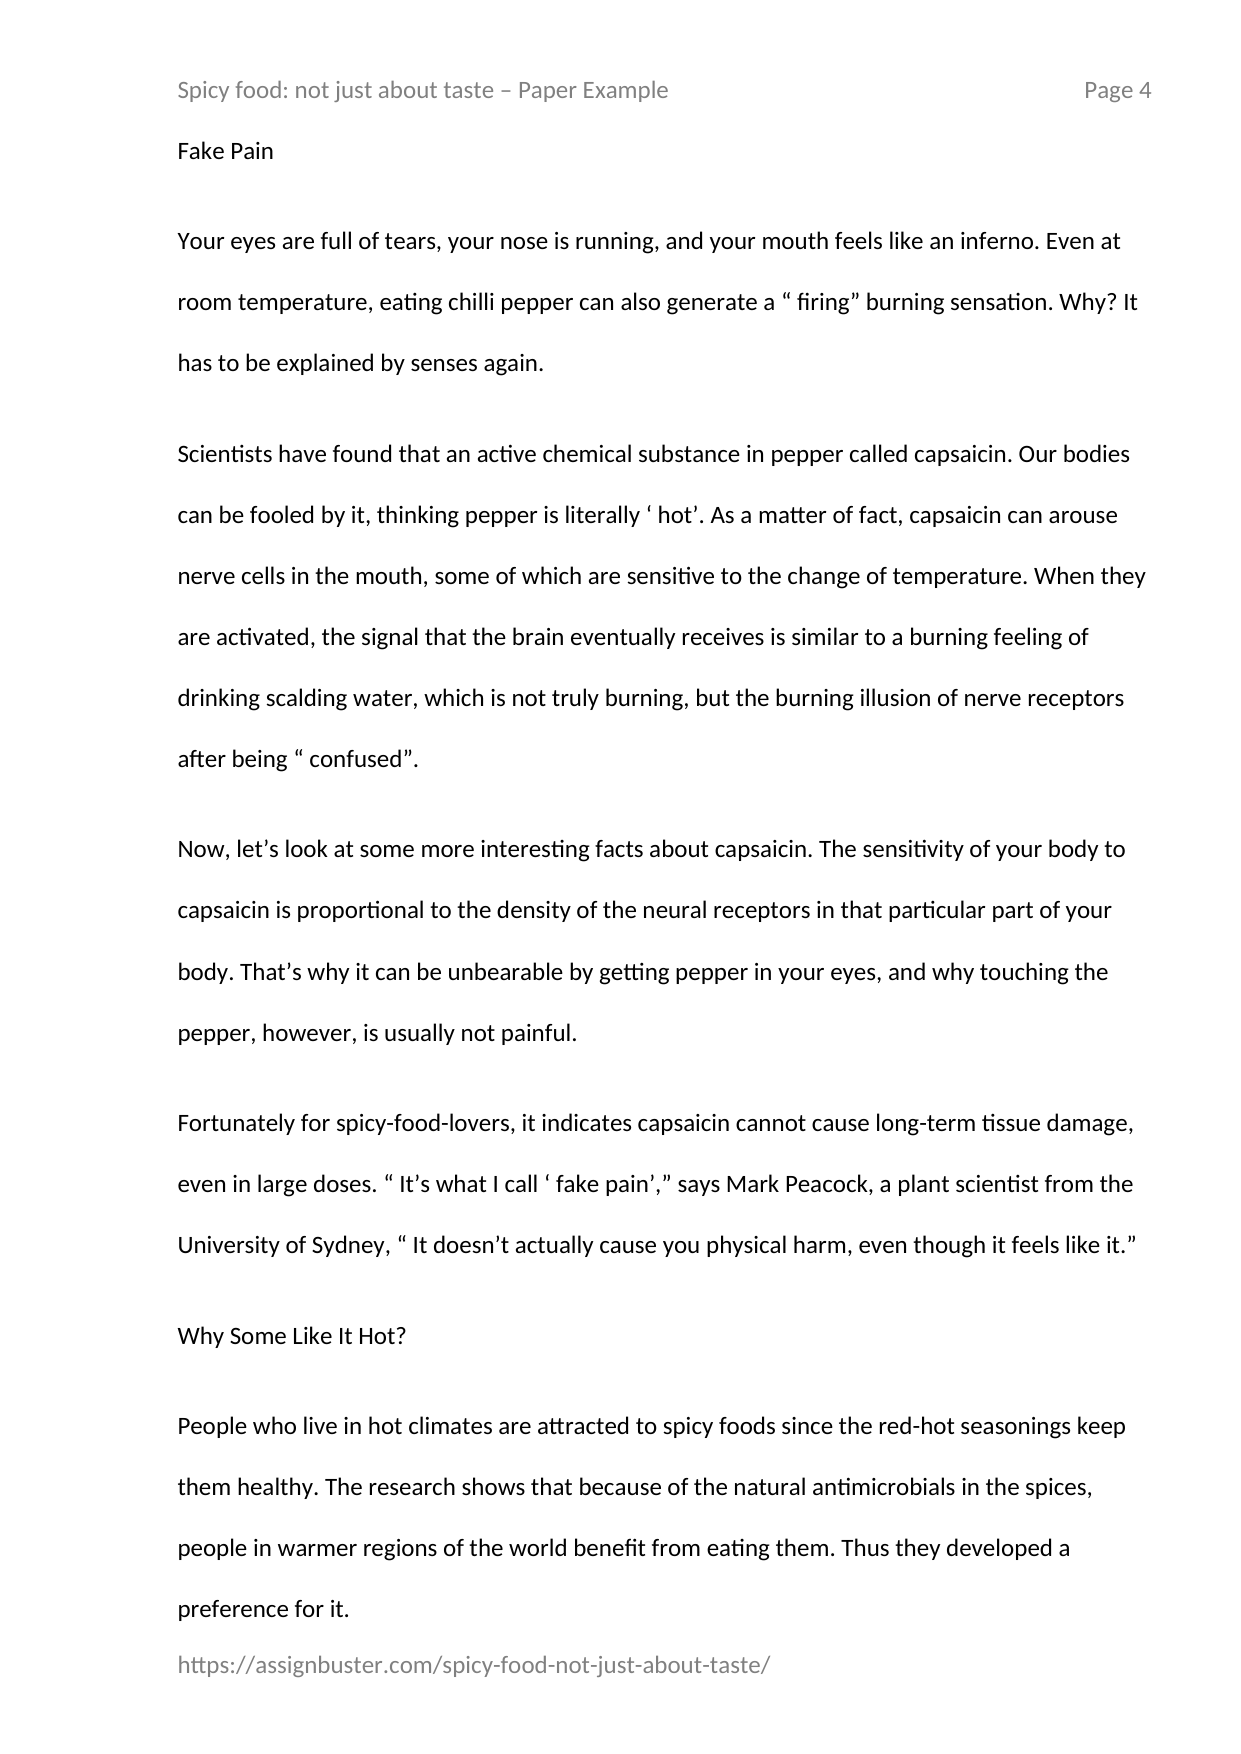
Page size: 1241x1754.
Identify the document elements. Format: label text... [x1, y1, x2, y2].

text Fortunately for spicy-food-lovers, it indicates capsaicin cannot cause long-term tissue damage, even in large doses. “ It’s what I call ‘ fake pain’,” says Mark Peacock, a plant scientist from the University of Sydney, “ It doesn’t actually cause you physical harm, even though it feels like it.” [177, 1107, 1152, 1260]
text People who live in hot climates are attracted to spicy foods since the red-hot seasonings keep them healthy. The research shows that because of the natural antimicrobials in the spices, people in warmer regions of the world benefit from eating them. Thus they developed a preference for it. [177, 1410, 1152, 1624]
text Your eyes are full of tears, your nose is running, and your mouth feels like an inferno. Even at room temperature, eating chilli pepper can also generate a “ firing” burning sensation. Why? It has to be explained by senses again. [177, 225, 1152, 378]
text Scientists have found that an active chemical substance in pepper called capsaicin. Our bodies can be fooled by it, thinking pepper is literally ‘ hot’. As a matter of fact, capsaicin can arouse nerve cells in the mouth, some of which are sensitive to the change of temperature. When they are activated, the signal that the brain eventually receives is similar to a burning feeling of drinking scalding water, which is not truly burning, but the burning illusion of nerve receptors after being “ confused”. [177, 438, 1152, 774]
text Why Some Like It Hot? [177, 1320, 1152, 1350]
text Fake Pain [177, 135, 1152, 165]
text Now, let’s look at some more interesting facts about capsaicin. The sensitivity of your body to capsaicin is proportional to the density of the neural receptors in that particular part of your body. That’s why it can be unbearable by getting pepper in your eyes, and why touching the pepper, however, is usually not painful. [177, 834, 1152, 1047]
